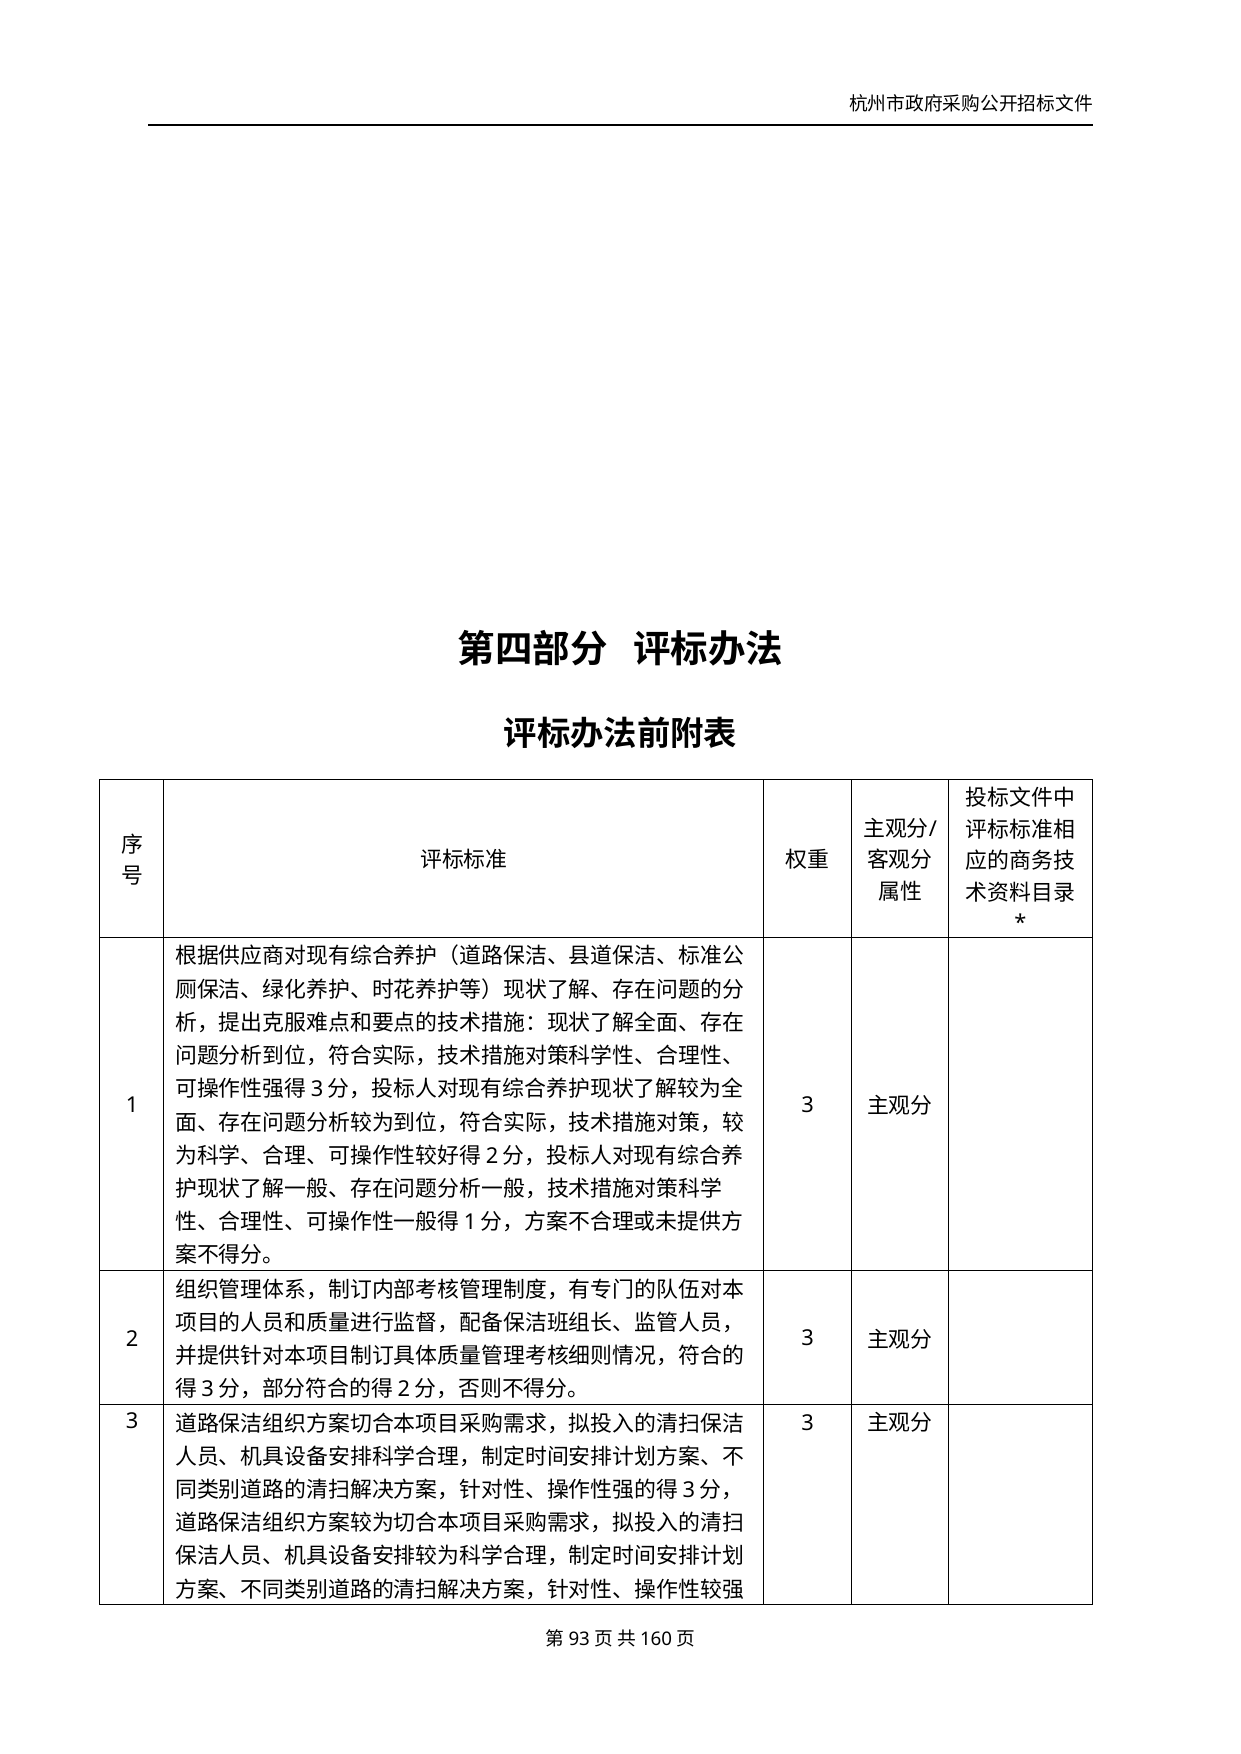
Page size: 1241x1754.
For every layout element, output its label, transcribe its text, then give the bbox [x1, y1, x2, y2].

text 第四部分 评标办法 [148, 613, 1093, 680]
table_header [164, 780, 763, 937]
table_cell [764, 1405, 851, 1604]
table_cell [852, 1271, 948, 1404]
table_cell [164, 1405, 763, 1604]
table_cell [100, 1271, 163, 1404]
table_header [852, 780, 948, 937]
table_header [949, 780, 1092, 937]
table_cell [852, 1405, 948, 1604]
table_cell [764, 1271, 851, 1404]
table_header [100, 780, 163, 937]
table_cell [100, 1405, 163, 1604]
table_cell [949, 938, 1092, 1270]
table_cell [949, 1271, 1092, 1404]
text 评标办法前附表 [148, 707, 1093, 755]
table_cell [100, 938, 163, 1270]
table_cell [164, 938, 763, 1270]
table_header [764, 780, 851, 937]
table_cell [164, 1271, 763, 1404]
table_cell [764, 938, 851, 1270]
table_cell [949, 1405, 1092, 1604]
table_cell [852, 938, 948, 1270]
